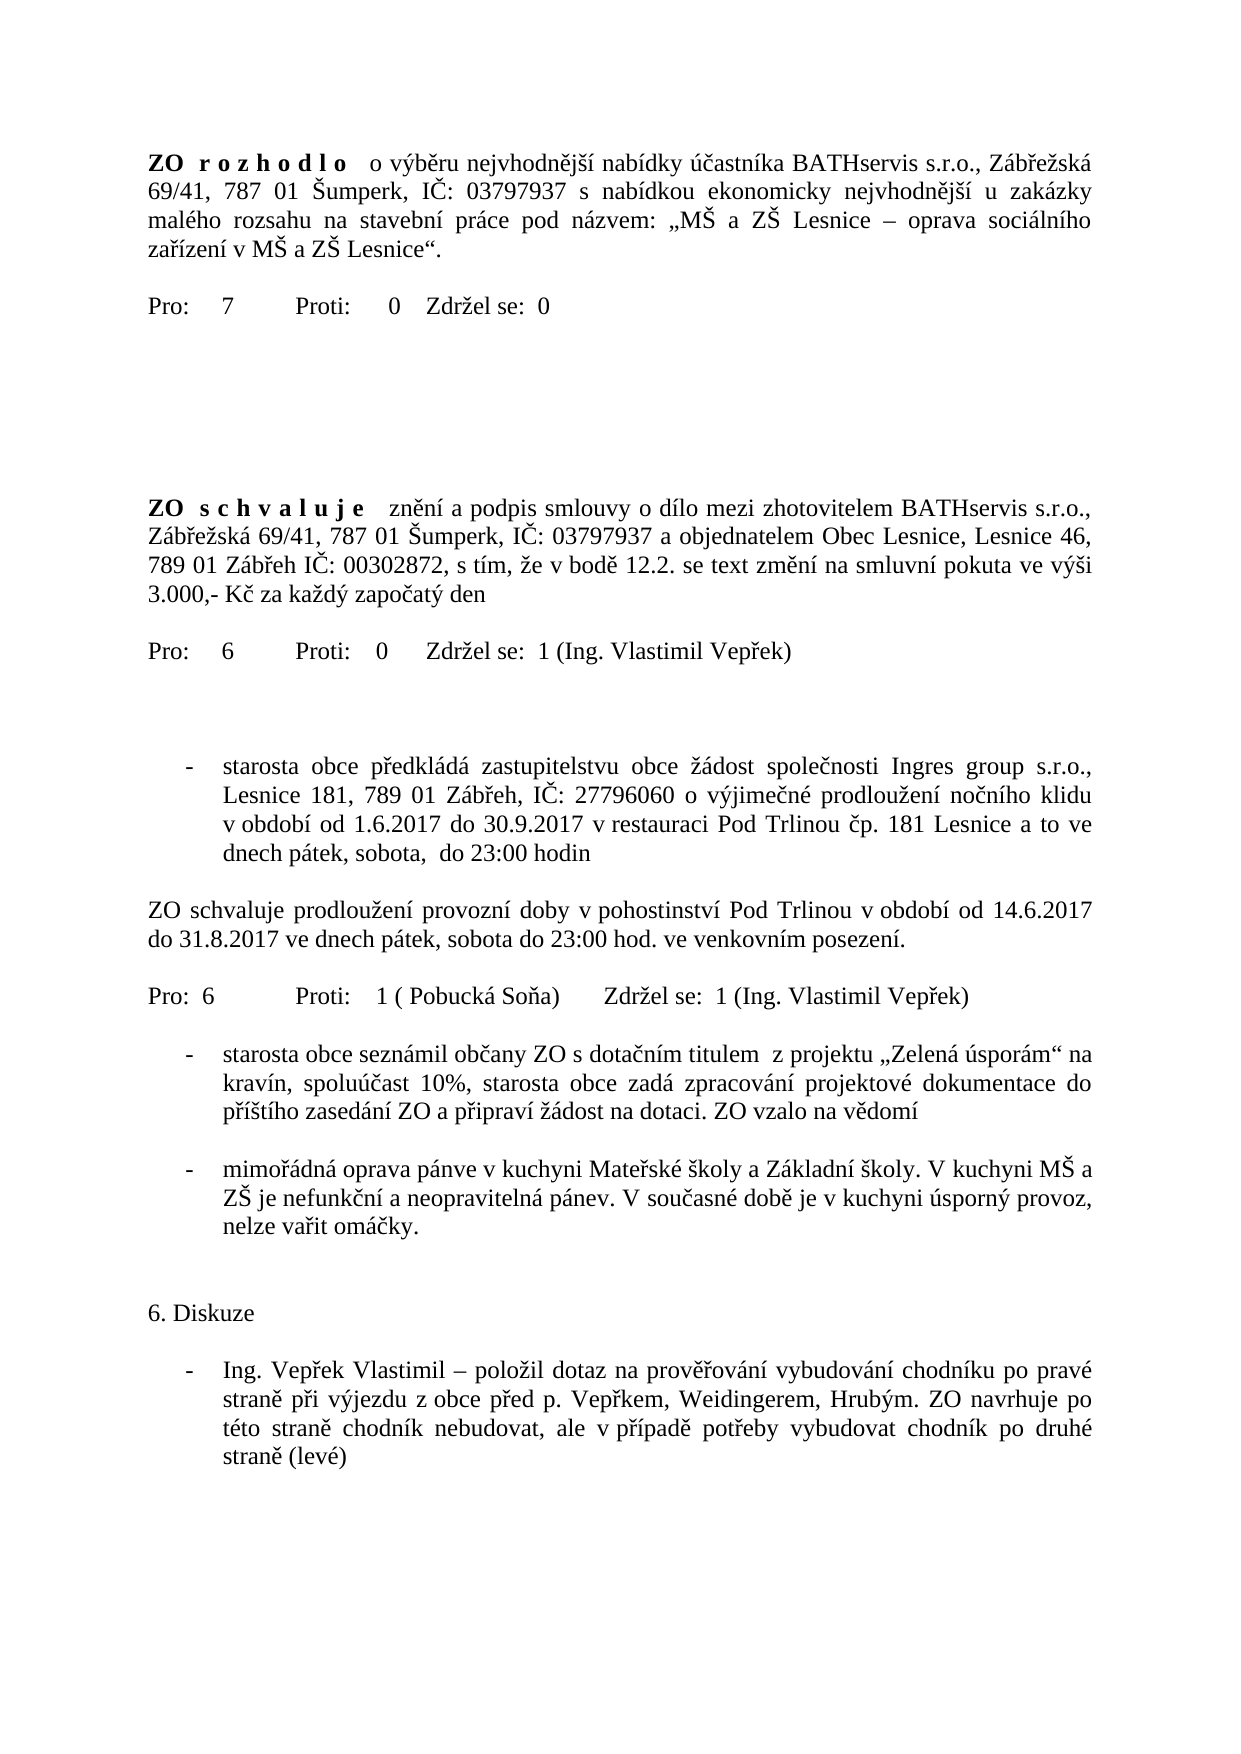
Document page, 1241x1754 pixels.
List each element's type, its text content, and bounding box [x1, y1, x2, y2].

text ZO schvaluje prodloužení provozní doby v pohostinství Pod Trlinou v období od 14.6.2017 do 31.8.2017 ve dnech pátek, sobota do 23:00 hod. ve venkovním posezení. [148, 895, 1093, 953]
text Pro: 6 Proti: 0 Zdržel se: 1 (Ing. Vlastimil Vepřek) [148, 636, 1093, 665]
text Pro: 7 Proti: 0 Zdržel se: 0 [148, 291, 1093, 320]
list starosta obce předkládá zastupitelstvu obce žádost společnosti Ingres group s.r.o., Lesnice 181, 789 01 Zábřeh, IČ: 27796060 o výjimečné prodloužení nočního klidu v období od 1.6.2017 do 30.9.2017 v restauraci Pod Trlinou čp. 181 Lesnice a to ve dnech pátek, sobota, do 23:00 hodin [185, 751, 1093, 866]
list mimořádná oprava pánve v kuchyni Mateřské školy a Základní školy. V kuchyni MŠ a ZŠ je nefunkční a neopravitelná pánev. V současné době je v kuchyni úsporný provoz, nelze vařit omáčky. [185, 1154, 1093, 1240]
list Ing. Vepřek Vlastimil – položil dotaz na prověřování vybudování chodníku po pravé straně při výjezdu z obce před p. Vepřkem, Weidingerem, Hrubým. ZO navrhuje po této straně chodník nebudovat, ale v případě potřeby vybudovat chodník po druhé straně (levé) [185, 1355, 1093, 1470]
list starosta obce seznámil občany ZO s dotačním titulem z projektu „Zelená úsporám“ na kravín, spoluúčast 10%, starosta obce zadá zpracování projektové dokumentace do příštího zasedání ZO a připraví žádost na dotaci. ZO vzalo na vědomí [185, 1039, 1093, 1125]
text 6. Diskuze [148, 1298, 1093, 1326]
text Pro: 6 Proti: 1 ( Pobucká Soňa) Zdržel se: 1 (Ing. Vlastimil Vepřek) [148, 981, 1093, 1010]
text ZO r o z h o d l o o výběru nejvhodnější nabídky účastníka BATHservis s.r.o., Zábřežská 69/41, 787 01 Šumperk, IČ: 03797937 s nabídkou ekonomicky nejvhodnější u zakázky malého rozsahu na stavební práce pod názvem: „MŠ a ZŠ Lesnice – oprava sociálního zařízení v MŠ a ZŠ Lesnice“. [148, 148, 1093, 263]
text ZO s c h v a l u j e znění a podpis smlouvy o dílo mezi zhotovitelem BATHservis s.r.o., Zábřežská 69/41, 787 01 Šumperk, IČ: 03797937 a objednatelem Obec Lesnice, Lesnice 46, 789 01 Zábřeh IČ: 00302872, s tím, že v bodě 12.2. se text změní na smluvní pokuta ve výši 3.000,- Kč za každý započatý den [148, 493, 1093, 608]
